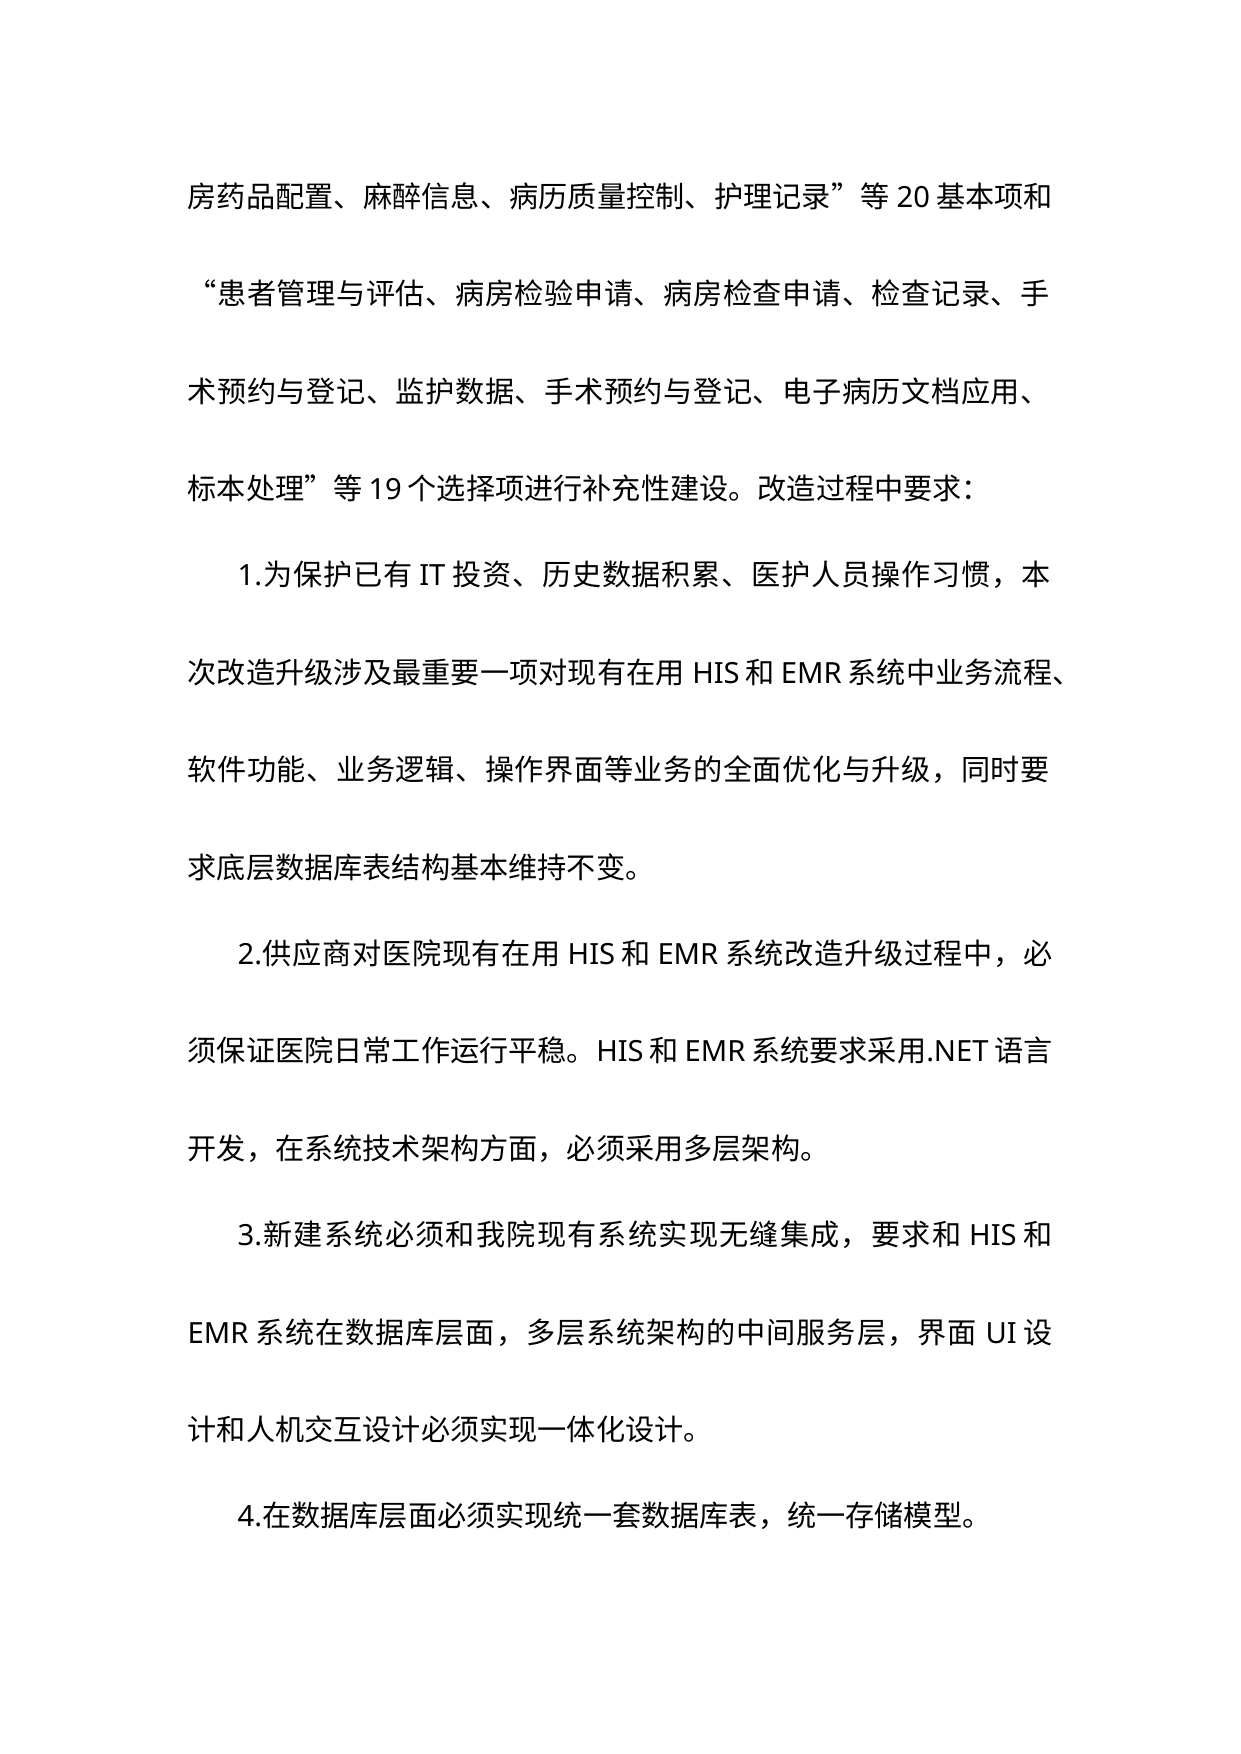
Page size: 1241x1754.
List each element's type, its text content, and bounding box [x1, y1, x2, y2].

text 3.新建系统必须和我院现有系统实现无缝集成，要求和HIS和EMR系统在数据库层面，多层系统架构的中间服务层，界面UI设计和人机交互设计必须实现一体化设计。 [187, 1200, 1053, 1460]
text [187, 162, 1053, 519]
text 4.在数据库层面必须实现统一套数据库表，统一存储模型。 [187, 1482, 1053, 1547]
text 2.供应商对医院现有在用HIS和EMR系统改造升级过程中，必须保证医院日常工作运行平稳。HIS和EMR系统要求采用.NET语言开发，在系统技术架构方面，必须采用多层架构。 [187, 919, 1053, 1179]
text 1.为保护已有IT投资、历史数据积累、医护人员操作习惯，本次改造升级涉及最重要一项对现有在用HIS和EMR系统中业务流程、软件功能、业务逻辑、操作界面等业务的全面优化与升级，同时要求底层数据库表结构基本维持不变。 [187, 541, 1053, 898]
